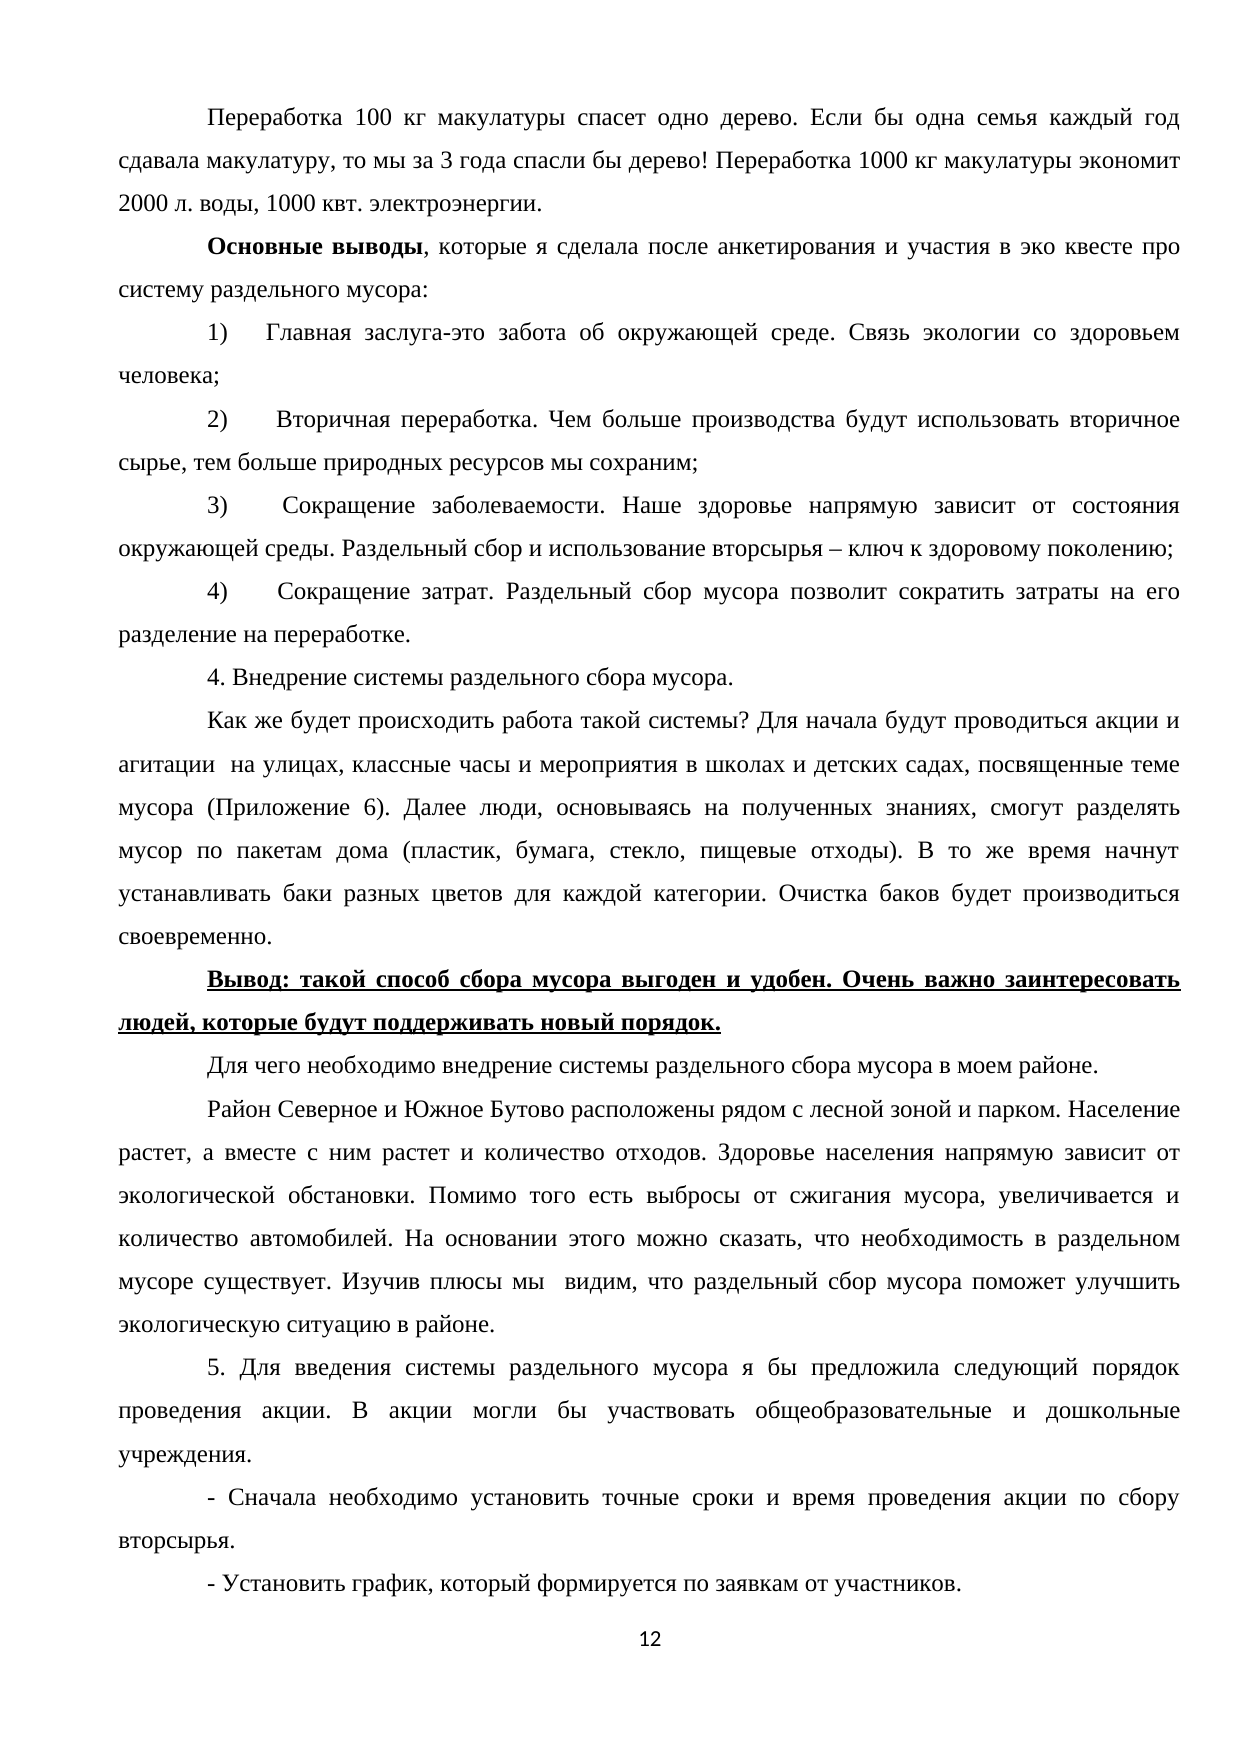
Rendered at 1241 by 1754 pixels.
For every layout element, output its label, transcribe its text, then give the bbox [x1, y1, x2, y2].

list 4. Внедрение системы раздельного сбора мусора. [118, 662, 1181, 691]
list Район Северное и Южное Бутово расположены рядом с лесной зоной и парком. Население растет, а вместе с ним растет и количество отходов. Здоровье населения напрямую зависит от экологической обстановки. Помимо того есть выбросы от сжигания мусора, увеличивается и количество автомобилей. На основании этого можно сказать, что необходимость в раздельном мусоре существует. Изучив плюсы мы видим, что раздельный сбор мусора поможет улучшить экологическую ситуацию в районе. [118, 1094, 1181, 1338]
list Главная заслуга-это забота об окружающей среде. Связь экологии со здоровьем человека; [118, 317, 1181, 389]
list Переработка 100 кг макулатуры спасет одно дерево. Если бы одна семья каждый год сдавала макулатуру, то мы за 3 года спасли бы дерево! Переработка 1000 кг макулатуры экономит 2000 л. воды, 1000 квт. электроэнергии. [118, 102, 1181, 217]
list Вторичная переработка. Чем больше производства будут использовать вторичное сырье, тем больше природных ресурсов мы сохраним; [118, 404, 1181, 476]
list Вывод: такой способ сбора мусора выгоден и удобен. Очень важно заинтересовать людей, которые будут поддерживать новый порядок. [118, 964, 1181, 1036]
list Сокращение затрат. Раздельный сбор мусора позволит сократить затраты на его разделение на переработке. [118, 576, 1181, 648]
list Основные выводы, которые я сделала после анкетирования и участия в эко квесте про систему раздельного мусора: [118, 231, 1181, 303]
list 5. Для введения системы раздельного мусора я бы предложила следующий порядок проведения акции. В акции могли бы участвовать общеобразовательные и дошкольные учреждения. [118, 1352, 1181, 1467]
list - Установить график, который формируется по заявкам от участников. [118, 1568, 1181, 1597]
list Сокращение заболеваемости. Наше здоровье напрямую зависит от состояния окружающей среды. Раздельный сбор и использование вторсырья – ключ к здоровому поколению; [118, 490, 1181, 562]
list - Сначала необходимо установить точные сроки и время проведения акции по сбору вторсырья. [118, 1482, 1181, 1554]
list Для чего необходимо внедрение системы раздельного сбора мусора в моем районе. [118, 1051, 1181, 1079]
list Как же будет происходить работа такой системы? Для начала будут проводиться акции и агитации на улицах, классные часы и мероприятия в школах и детских садах, посвященные теме мусора (Приложение 6). Далее люди, основываясь на полученных знаниях, смогут разделять мусор по пакетам дома (пластик, бумага, стекло, пищевые отходы). В то же время начнут устанавливать баки разных цветов для каждой категории. Очистка баков будет производиться своевременно. [118, 706, 1181, 950]
